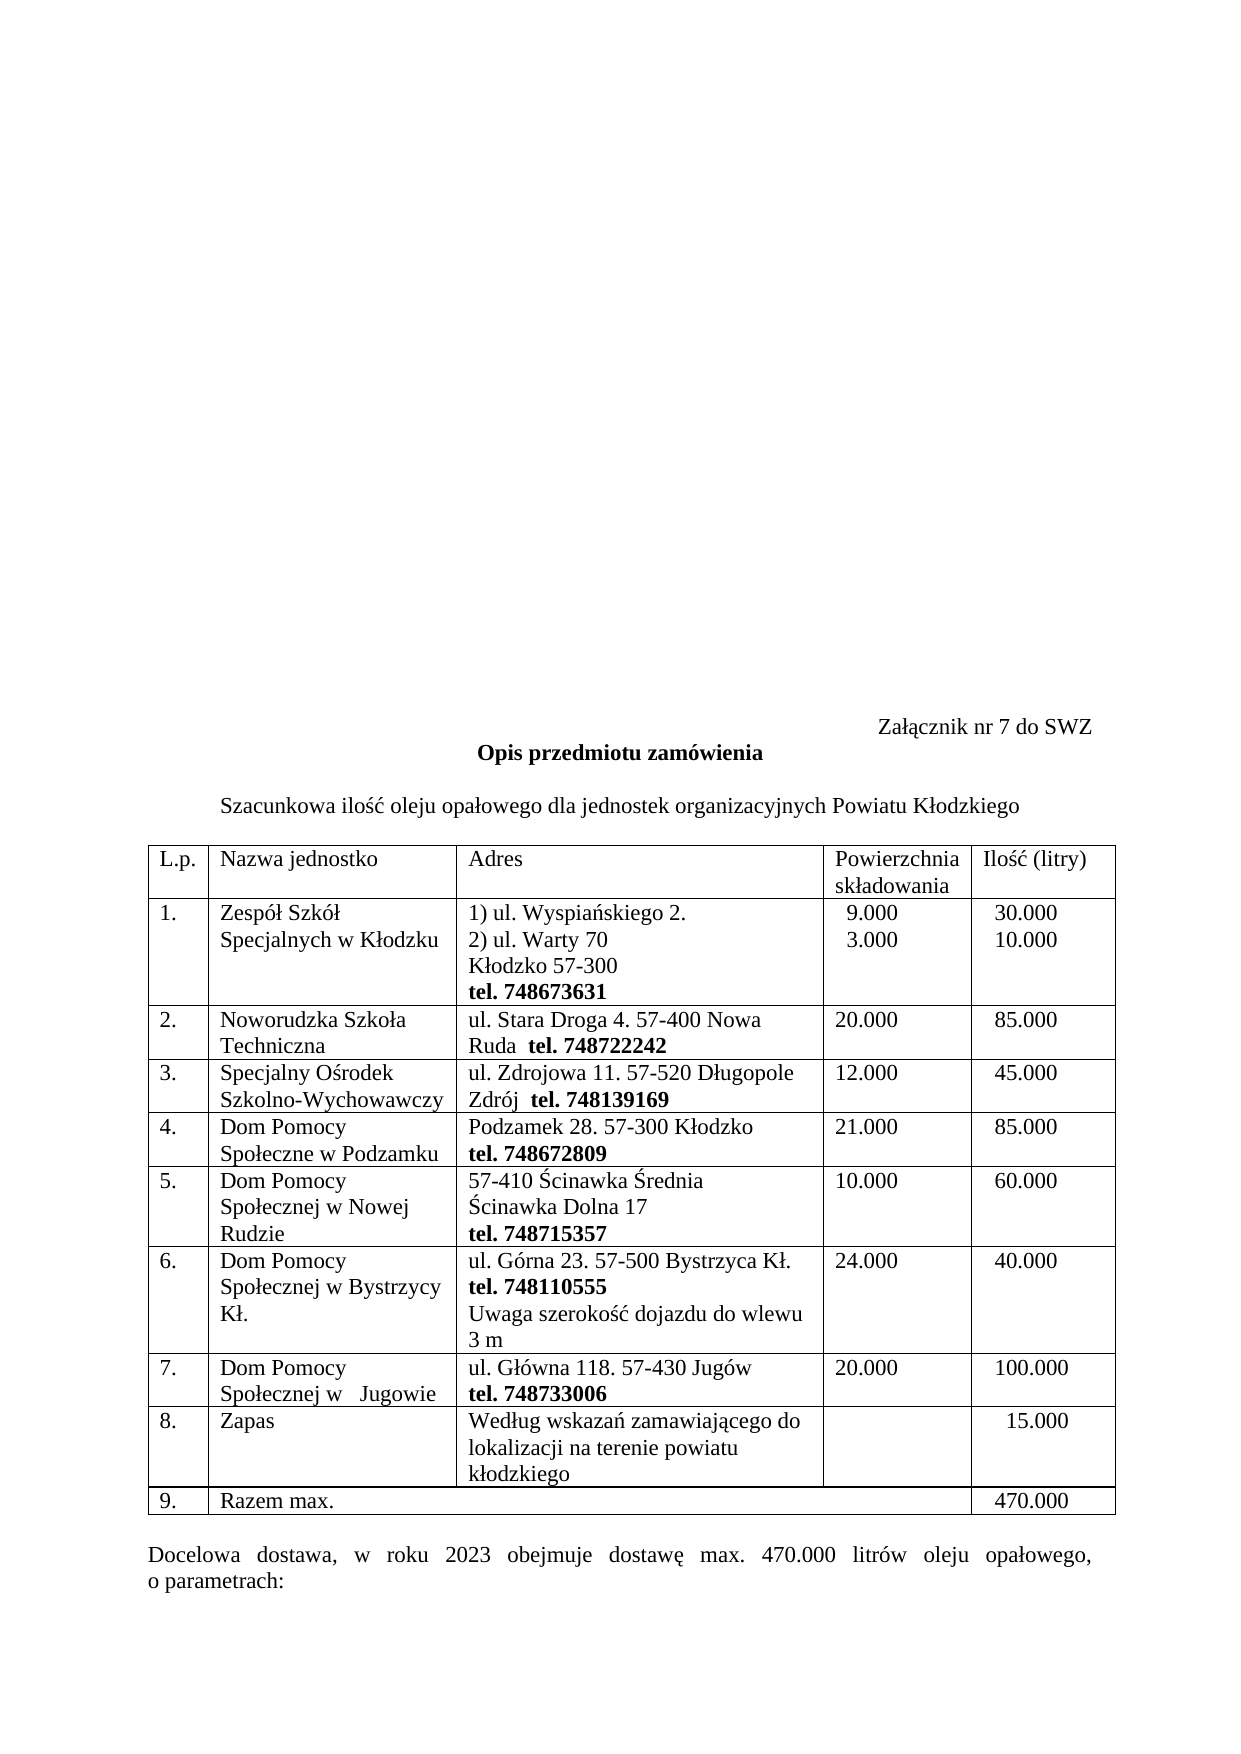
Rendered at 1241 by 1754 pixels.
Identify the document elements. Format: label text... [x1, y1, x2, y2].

table_cell ul. Stara Droga 4. 57-400 Nowa Ruda tel. 748722242 [457, 1006, 823, 1058]
text Docelowa dostawa, w roku 2023 obejmuje dostawę max. 470.000 litrów oleju opałowego, o parametrach: [148, 1541, 1093, 1594]
table_cell 30.000 10.000 [972, 899, 1115, 1005]
table_cell 9. [149, 1488, 208, 1514]
text Załącznik nr 7 do SWZ [148, 713, 1093, 739]
table_cell Dom Pomocy Społecznej w Nowej Rudzie [209, 1167, 456, 1246]
table_cell Dom Pomocy Społecznej w Jugowie [209, 1354, 456, 1406]
table_cell 1. [149, 899, 208, 1005]
table_header Nazwa jednostko [209, 846, 456, 898]
text Szacunkowa ilość oleju opałowego dla jednostek organizacyjnych Powiatu Kłodzkiego [148, 792, 1093, 818]
table_cell 57-410 Ścinawka Średnia Ścinawka Dolna 17 tel. 748715357 [457, 1167, 823, 1246]
table_cell 8. [149, 1407, 208, 1486]
text Opis przedmiotu zamówienia [148, 739, 1093, 765]
table_cell 4. [149, 1113, 208, 1166]
table_cell ul. Górna 23. 57-500 Bystrzyca Kł. tel. 748110555 Uwaga szerokość dojazdu do wlewu 3 m [457, 1247, 823, 1352]
table_cell 20.000 [824, 1006, 971, 1058]
table_cell ul. Główna 118. 57-430 Jugów tel. 748733006 [457, 1354, 823, 1406]
table_header L.p. [149, 846, 208, 898]
table_cell 7. [149, 1354, 208, 1406]
table_cell 5. [149, 1167, 208, 1246]
table_cell Dom Pomocy Społecznej w Bystrzycy Kł. [209, 1247, 456, 1352]
table_cell ul. Zdrojowa 11. 57-520 Długopole Zdrój tel. 748139169 [457, 1060, 823, 1112]
table_cell 470.000 [972, 1488, 1115, 1514]
table_cell 2. [149, 1006, 208, 1058]
table_header Ilość (litry) [972, 846, 1115, 898]
table_cell 3. [149, 1060, 208, 1112]
table_cell Zapas [209, 1407, 456, 1486]
table_cell Noworudzka Szkoła Techniczna [209, 1006, 456, 1058]
table_cell 1) ul. Wyspiańskiego 2. 2) ul. Warty 70 Kłodzko 57-300 tel. 748673631 [457, 899, 823, 1005]
table_cell 85.000 [972, 1113, 1115, 1166]
table_cell 20.000 [824, 1354, 971, 1406]
table_header Powierzchnia składowania [824, 846, 971, 898]
table_cell 100.000 [972, 1354, 1115, 1406]
table_header Adres [457, 846, 823, 898]
table_cell 10.000 [824, 1167, 971, 1246]
table_cell 6. [149, 1247, 208, 1352]
table_cell 45.000 [972, 1060, 1115, 1112]
table_cell Według wskazań zamawiającego do lokalizacji na terenie powiatu kłodzkiego [457, 1407, 823, 1486]
table_cell Dom Pomocy Społeczne w Podzamku [209, 1113, 456, 1166]
table_cell Specjalny Ośrodek Szkolno-Wychowawczy [209, 1060, 456, 1112]
table_cell 40.000 [972, 1247, 1115, 1352]
table_cell 60.000 [972, 1167, 1115, 1246]
table_cell 12.000 [824, 1060, 971, 1112]
table_cell 21.000 [824, 1113, 971, 1166]
table_cell 85.000 [972, 1006, 1115, 1058]
table_cell [824, 1407, 971, 1486]
table_cell Razem max. [209, 1488, 971, 1514]
table_cell Podzamek 28. 57-300 Kłodzko tel. 748672809 [457, 1113, 823, 1166]
table_cell 9.000 3.000 [824, 899, 971, 1005]
table_cell 15.000 [972, 1407, 1115, 1486]
table_cell 24.000 [824, 1247, 971, 1352]
table_cell Zespół Szkół Specjalnych w Kłodzku [209, 899, 456, 1005]
